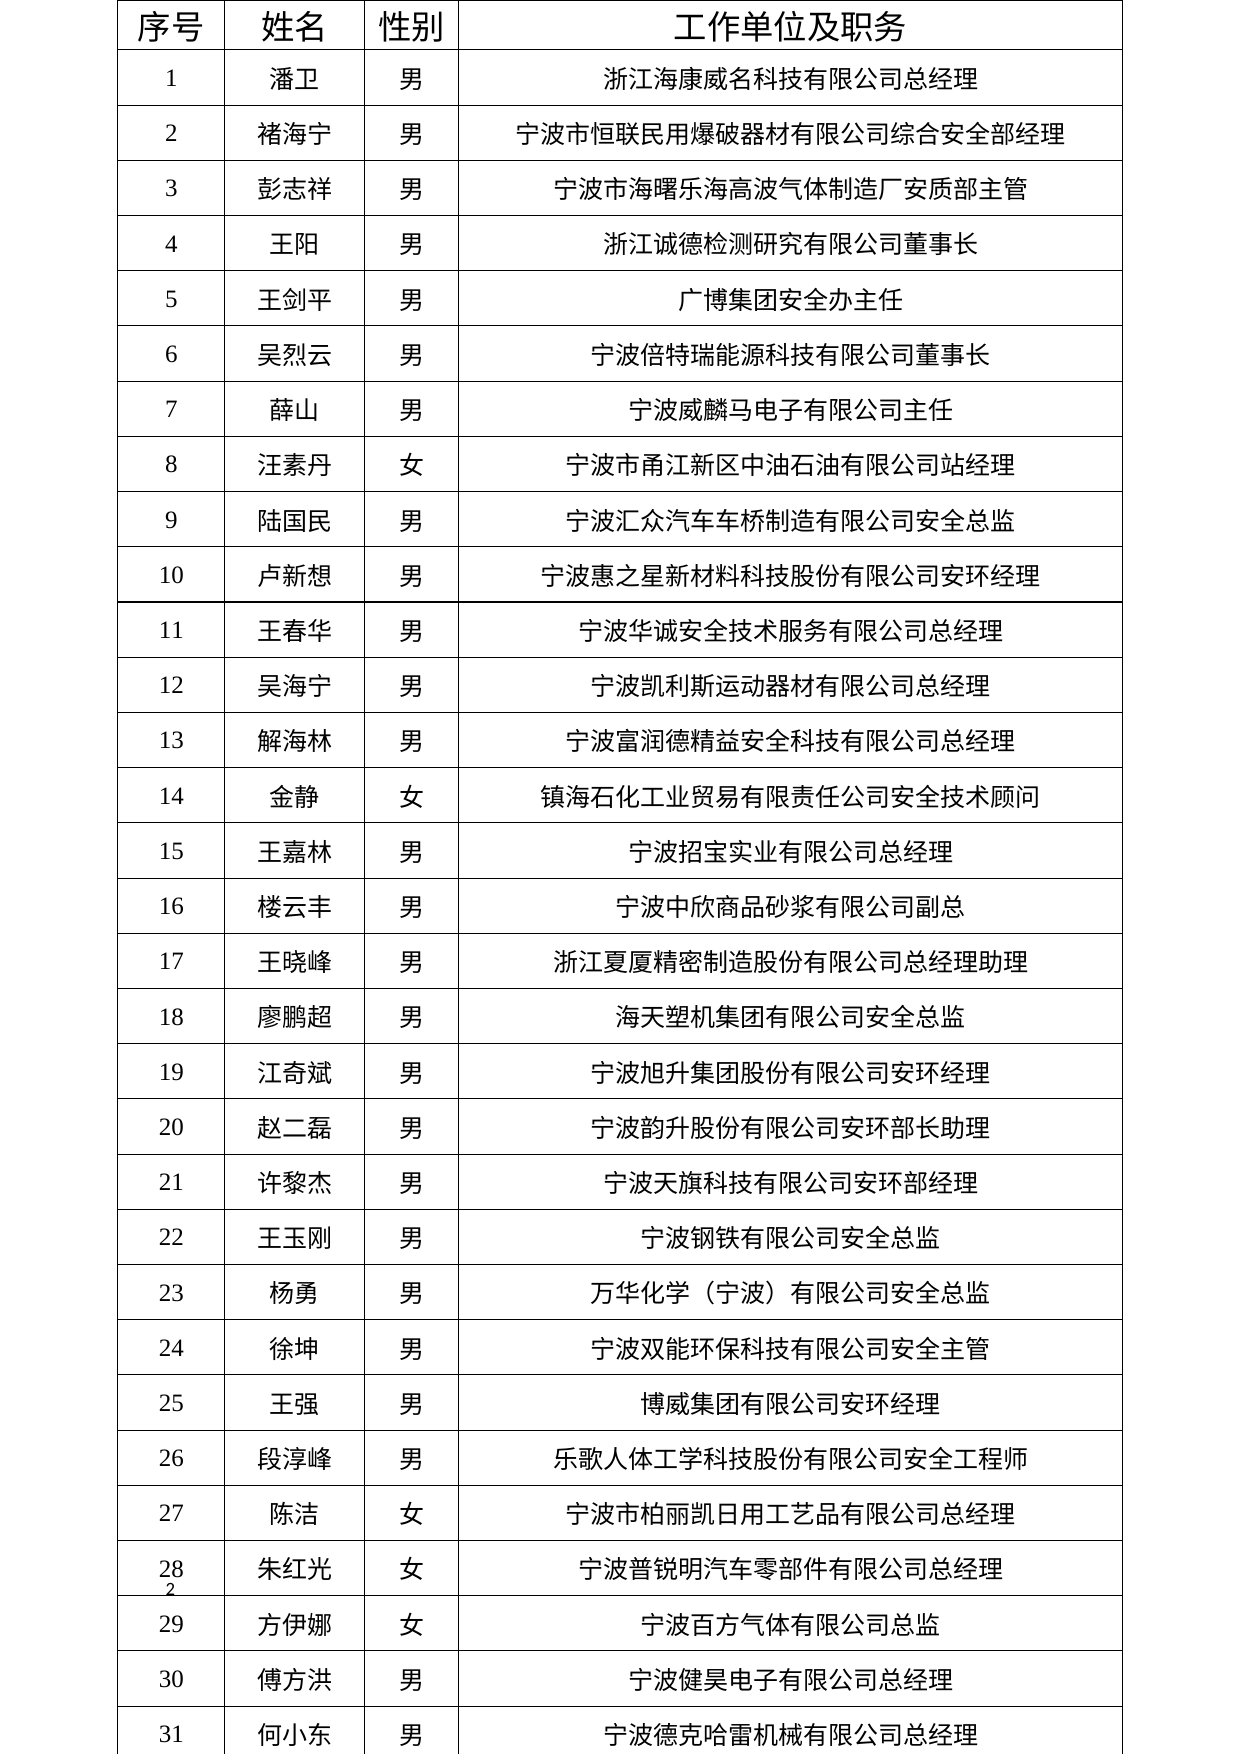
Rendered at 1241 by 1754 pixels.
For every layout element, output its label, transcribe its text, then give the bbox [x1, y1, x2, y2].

table_cell 3 [118, 161, 224, 215]
table_cell 宁波普锐明汽车零部件有限公司总经理 [459, 1541, 1122, 1595]
table_cell 男 [365, 1210, 458, 1264]
table_cell 广博集团安全办主任 [459, 271, 1122, 325]
table_cell 男 [365, 713, 458, 767]
table_cell 男 [365, 1099, 458, 1153]
table_cell 男 [365, 989, 458, 1043]
table_cell 男 [365, 106, 458, 160]
table_cell 2 [118, 106, 224, 160]
table_cell 女 [365, 437, 458, 491]
table_header 性别 [365, 1, 458, 49]
table_cell 女 [365, 768, 458, 822]
table_cell 王剑平 [225, 271, 364, 325]
table_cell 宁波华诚安全技术服务有限公司总经理 [459, 603, 1122, 657]
table_cell 王阳 [225, 216, 364, 270]
table_cell 方伊娜 [225, 1596, 364, 1650]
table_cell 男 [365, 1431, 458, 1485]
table_cell 宁波惠之星新材料科技股份有限公司安环经理 [459, 547, 1122, 601]
table_header 序号 [118, 1, 224, 49]
table_cell 陆国民 [225, 492, 364, 546]
table_cell 宁波倍特瑞能源科技有限公司董事长 [459, 326, 1122, 381]
table_cell 薛山 [225, 382, 364, 436]
table_cell 王玉刚 [225, 1210, 364, 1264]
table_cell 王强 [225, 1375, 364, 1429]
table_cell 宁波旭升集团股份有限公司安环经理 [459, 1044, 1122, 1098]
table_cell 14 [118, 768, 224, 822]
table_cell 宁波健昊电子有限公司总经理 [459, 1651, 1122, 1706]
table_cell 男 [365, 1265, 458, 1319]
table_cell 浙江海康威名科技有限公司总经理 [459, 50, 1122, 104]
table_cell 13 [118, 713, 224, 767]
table_cell 博威集团有限公司安环经理 [459, 1375, 1122, 1429]
table_cell 宁波招宝实业有限公司总经理 [459, 823, 1122, 877]
table_cell 宁波百方气体有限公司总监 [459, 1596, 1122, 1650]
table_cell 浙江夏厦精密制造股份有限公司总经理助理 [459, 934, 1122, 988]
table_cell 宁波双能环保科技有限公司安全主管 [459, 1320, 1122, 1374]
table_cell 15 [118, 823, 224, 877]
table_cell 20 [118, 1099, 224, 1153]
table_cell 6 [118, 326, 224, 381]
table_cell 浙江诚德检测研究有限公司董事长 [459, 216, 1122, 270]
table_cell 宁波富润德精益安全科技有限公司总经理 [459, 713, 1122, 767]
table_cell 24 [118, 1320, 224, 1374]
table_cell 廖鹏超 [225, 989, 364, 1043]
table_cell 男 [365, 382, 458, 436]
table_cell 女 [365, 1486, 458, 1540]
table_cell 宁波市海曙乐海高波气体制造厂安质部主管 [459, 161, 1122, 215]
table_cell 男 [365, 1707, 458, 1754]
table_cell 27 [118, 1486, 224, 1540]
table_cell 19 [118, 1044, 224, 1098]
table_cell 男 [365, 492, 458, 546]
table_cell 宁波天旗科技有限公司安环部经理 [459, 1155, 1122, 1209]
table_cell 彭志祥 [225, 161, 364, 215]
table_header 工作单位及职务 [459, 1, 1122, 49]
table_cell 31 [118, 1707, 224, 1754]
table_cell 江奇斌 [225, 1044, 364, 1098]
table_cell 男 [365, 271, 458, 325]
table_cell 16 [118, 879, 224, 933]
table_cell 男 [365, 1320, 458, 1374]
table_cell 宁波凯利斯运动器材有限公司总经理 [459, 658, 1122, 712]
table_cell 21 [118, 1155, 224, 1209]
table_cell 吴烈云 [225, 326, 364, 381]
table_cell 男 [365, 326, 458, 381]
table_cell 赵二磊 [225, 1099, 364, 1153]
table_cell 1 [118, 50, 224, 104]
table_cell 镇海石化工业贸易有限责任公司安全技术顾问 [459, 768, 1122, 822]
table_cell 男 [365, 879, 458, 933]
table_cell 8 [118, 437, 224, 491]
table_cell 海天塑机集团有限公司安全总监 [459, 989, 1122, 1043]
table_header 姓名 [225, 1, 364, 49]
table_cell 宁波钢铁有限公司安全总监 [459, 1210, 1122, 1264]
table_cell 17 [118, 934, 224, 988]
table_cell 18 [118, 989, 224, 1043]
table_cell 男 [365, 1155, 458, 1209]
table_cell 楼云丰 [225, 879, 364, 933]
table_cell 宁波中欣商品砂浆有限公司副总 [459, 879, 1122, 933]
table_cell 杨勇 [225, 1265, 364, 1319]
table_cell 卢新想 [225, 547, 364, 601]
table_cell 男 [365, 547, 458, 601]
table_cell 女 [365, 1596, 458, 1650]
table_cell 29 [118, 1596, 224, 1650]
table_cell 陈洁 [225, 1486, 364, 1540]
table_cell 宁波威麟马电子有限公司主任 [459, 382, 1122, 436]
table_cell 吴海宁 [225, 658, 364, 712]
table_cell 10 [118, 547, 224, 601]
table_cell 宁波市甬江新区中油石油有限公司站经理 [459, 437, 1122, 491]
table_cell 汪素丹 [225, 437, 364, 491]
table_cell 宁波市恒联民用爆破器材有限公司综合安全部经理 [459, 106, 1122, 160]
table_cell 王春华 [225, 603, 364, 657]
table_cell 万华化学（宁波）有限公司安全总监 [459, 1265, 1122, 1319]
table_cell 5 [118, 271, 224, 325]
table_cell 乐歌人体工学科技股份有限公司安全工程师 [459, 1431, 1122, 1485]
table_cell 男 [365, 1651, 458, 1706]
table_cell 许黎杰 [225, 1155, 364, 1209]
table_cell 解海林 [225, 713, 364, 767]
table_cell 男 [365, 1375, 458, 1429]
table_cell 何小东 [225, 1707, 364, 1754]
table_cell 12 [118, 658, 224, 712]
table_cell 王晓峰 [225, 934, 364, 988]
table_cell 11 [118, 603, 224, 657]
table_cell 28 [118, 1541, 224, 1595]
table_cell 褚海宁 [225, 106, 364, 160]
table_cell 朱红光 [225, 1541, 364, 1595]
table_cell 男 [365, 658, 458, 712]
table_cell 26 [118, 1431, 224, 1485]
table_cell 男 [365, 823, 458, 877]
table_cell 9 [118, 492, 224, 546]
table_cell 男 [365, 934, 458, 988]
table_cell 男 [365, 216, 458, 270]
table_cell 男 [365, 603, 458, 657]
table_cell 金静 [225, 768, 364, 822]
table_cell 25 [118, 1375, 224, 1429]
table_cell 30 [118, 1651, 224, 1706]
table_cell 男 [365, 1044, 458, 1098]
table_cell 女 [365, 1541, 458, 1595]
table_cell 23 [118, 1265, 224, 1319]
table_cell 王嘉林 [225, 823, 364, 877]
table_cell 4 [118, 216, 224, 270]
table_cell 段淳峰 [225, 1431, 364, 1485]
table_cell 男 [365, 50, 458, 104]
table_cell 宁波德克哈雷机械有限公司总经理 [459, 1707, 1122, 1754]
table_cell 宁波市柏丽凯日用工艺品有限公司总经理 [459, 1486, 1122, 1540]
table_cell 潘卫 [225, 50, 364, 104]
table_cell 徐坤 [225, 1320, 364, 1374]
table_cell 7 [118, 382, 224, 436]
table_cell 宁波汇众汽车车桥制造有限公司安全总监 [459, 492, 1122, 546]
table_cell 男 [365, 161, 458, 215]
table_cell 宁波韵升股份有限公司安环部长助理 [459, 1099, 1122, 1153]
table_cell 傅方洪 [225, 1651, 364, 1706]
table_cell 22 [118, 1210, 224, 1264]
